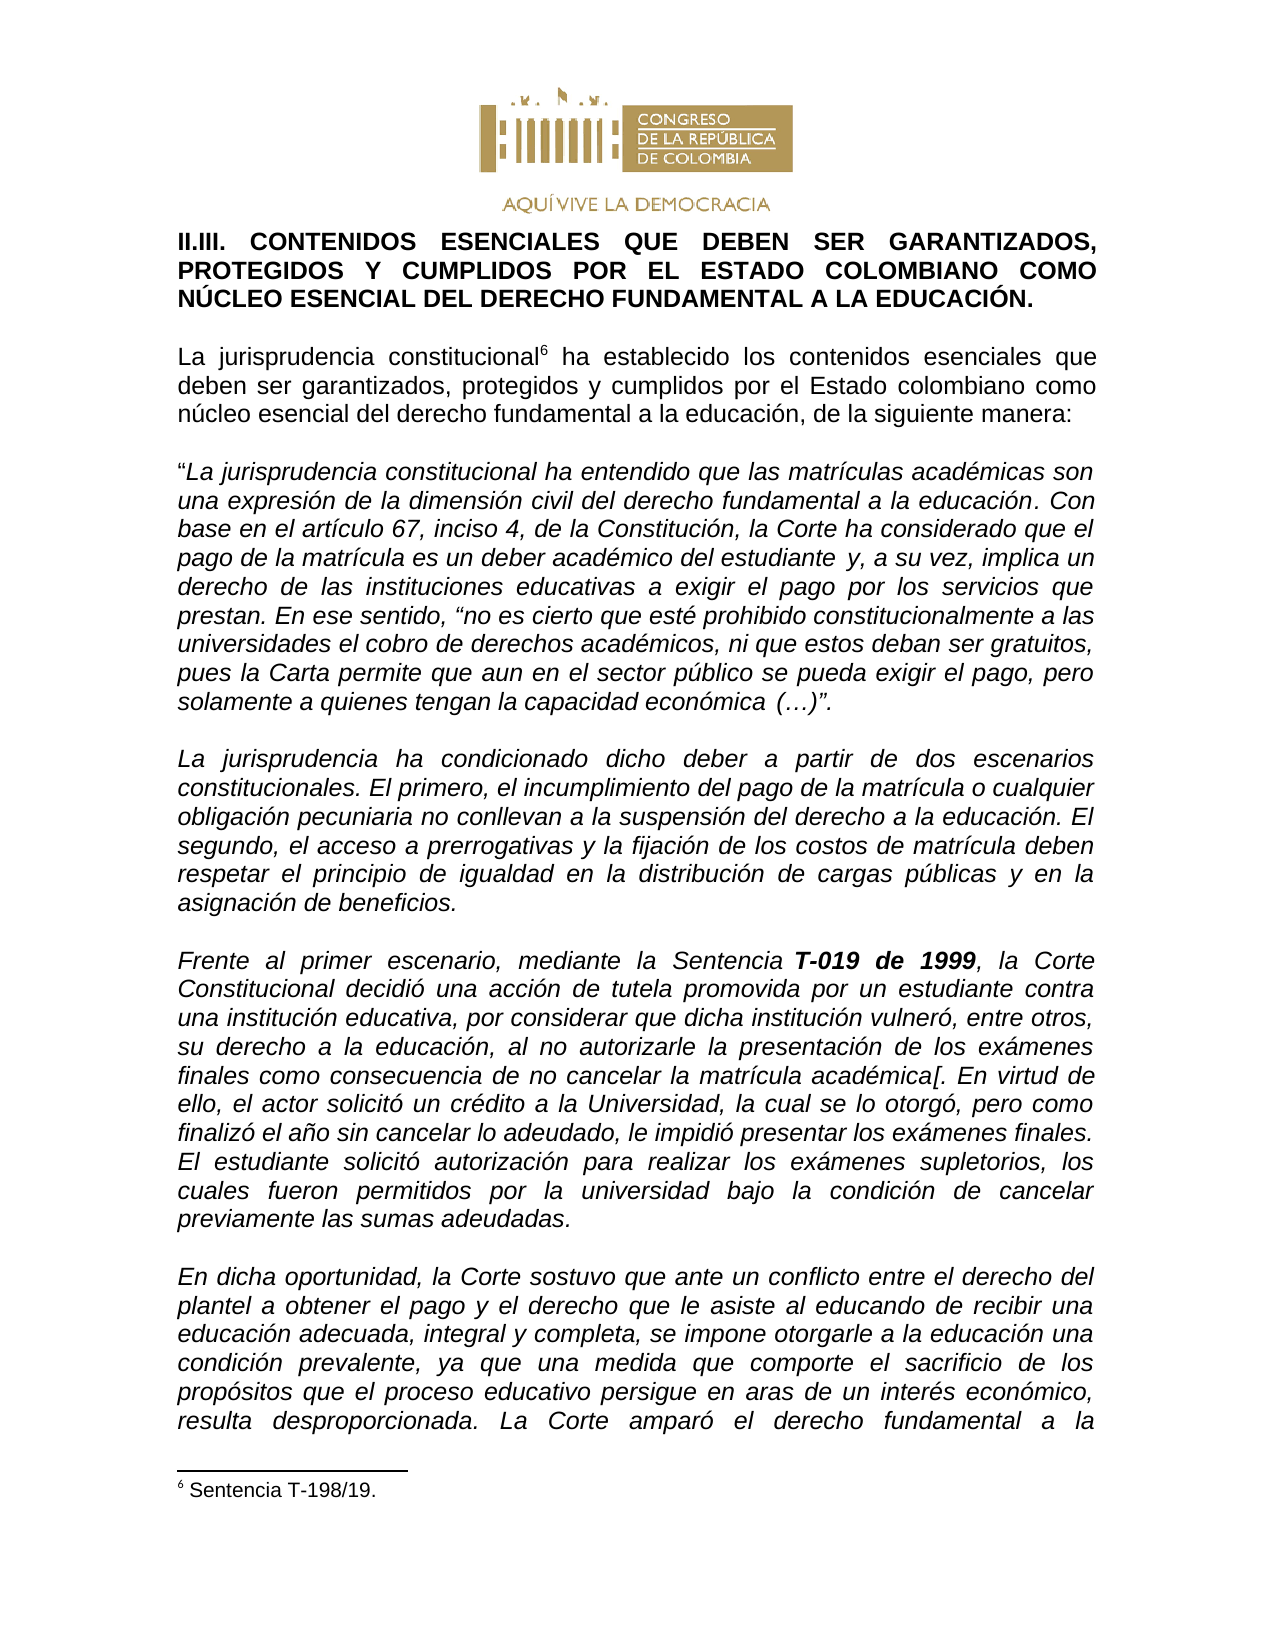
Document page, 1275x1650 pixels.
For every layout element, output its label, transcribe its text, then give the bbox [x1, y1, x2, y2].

text “La jurisprudencia constitucional ha entendido que las matrículas académicas son una expresión de la dimensión civil del derecho fundamental a la educación. Con base en el artículo 67, inciso 4, de la Constitución, la Corte ha considerado que el pago de la matrícula es un deber académico del estudiante y, a su vez, implica un derecho de las instituciones educativas a exigir el pago por los servicios que prestan. En ese sentido, “no es cierto que esté prohibido constitucionalmente a las universidades el cobro de derechos académicos, ni que estos deban ser gratuitos, pues la Carta permite que aun en el sector público se pueda exigir el pago, pero solamente a quienes tengan la capacidad económica (…)”. [177, 457, 1098, 716]
text La jurisprudencia constitucional ha establecido los contenidos esenciales que deben ser garantizados, protegidos y cumplidos por el Estado colombiano como núcleo esencial del derecho fundamental a la educación, de la siguiente manera: [177, 342, 1098, 428]
text Frente al primer escenario, mediante la Sentencia T-019 de 1999, la Corte Constitucional decidió una acción de tutela promovida por un estudiante contra una institución educativa, por considerar que dicha institución vulneró, entre otros, su derecho a la educación, al no autorizarle la presentación de los exámenes finales como consecuencia de no cancelar la matrícula académica[. En virtud de ello, el actor solicitó un crédito a la Universidad, la cual se lo otorgó, pero como finalizó el año sin cancelar lo adeudado, le impidió presentar los exámenes finales. El estudiante solicitó autorización para realizar los exámenes supletorios, los cuales fueron permitidos por la universidad bajo la condición de cancelar previamente las sumas adeudadas. [177, 946, 1098, 1233]
picture [475, 73, 800, 227]
text II.III. CONTENIDOS ESENCIALES QUE DEBEN SER GARANTIZADOS, PROTEGIDOS Y CUMPLIDOS POR EL ESTADO COLOMBIANO COMO NÚCLEO ESENCIAL DEL DERECHO FUNDAMENTAL A LA EDUCACIÓN. [177, 227, 1098, 313]
text La jurisprudencia ha condicionado dicho deber a partir de dos escenarios constitucionales. El primero, el incumplimiento del pago de la matrícula o cualquier obligación pecuniaria no conllevan a la suspensión del derecho a la educación. El segundo, el acceso a prerrogativas y la fijación de los costos de matrícula deben respetar el principio de igualdad en la distribución de cargas públicas y en la asignación de beneficios. [177, 744, 1098, 917]
